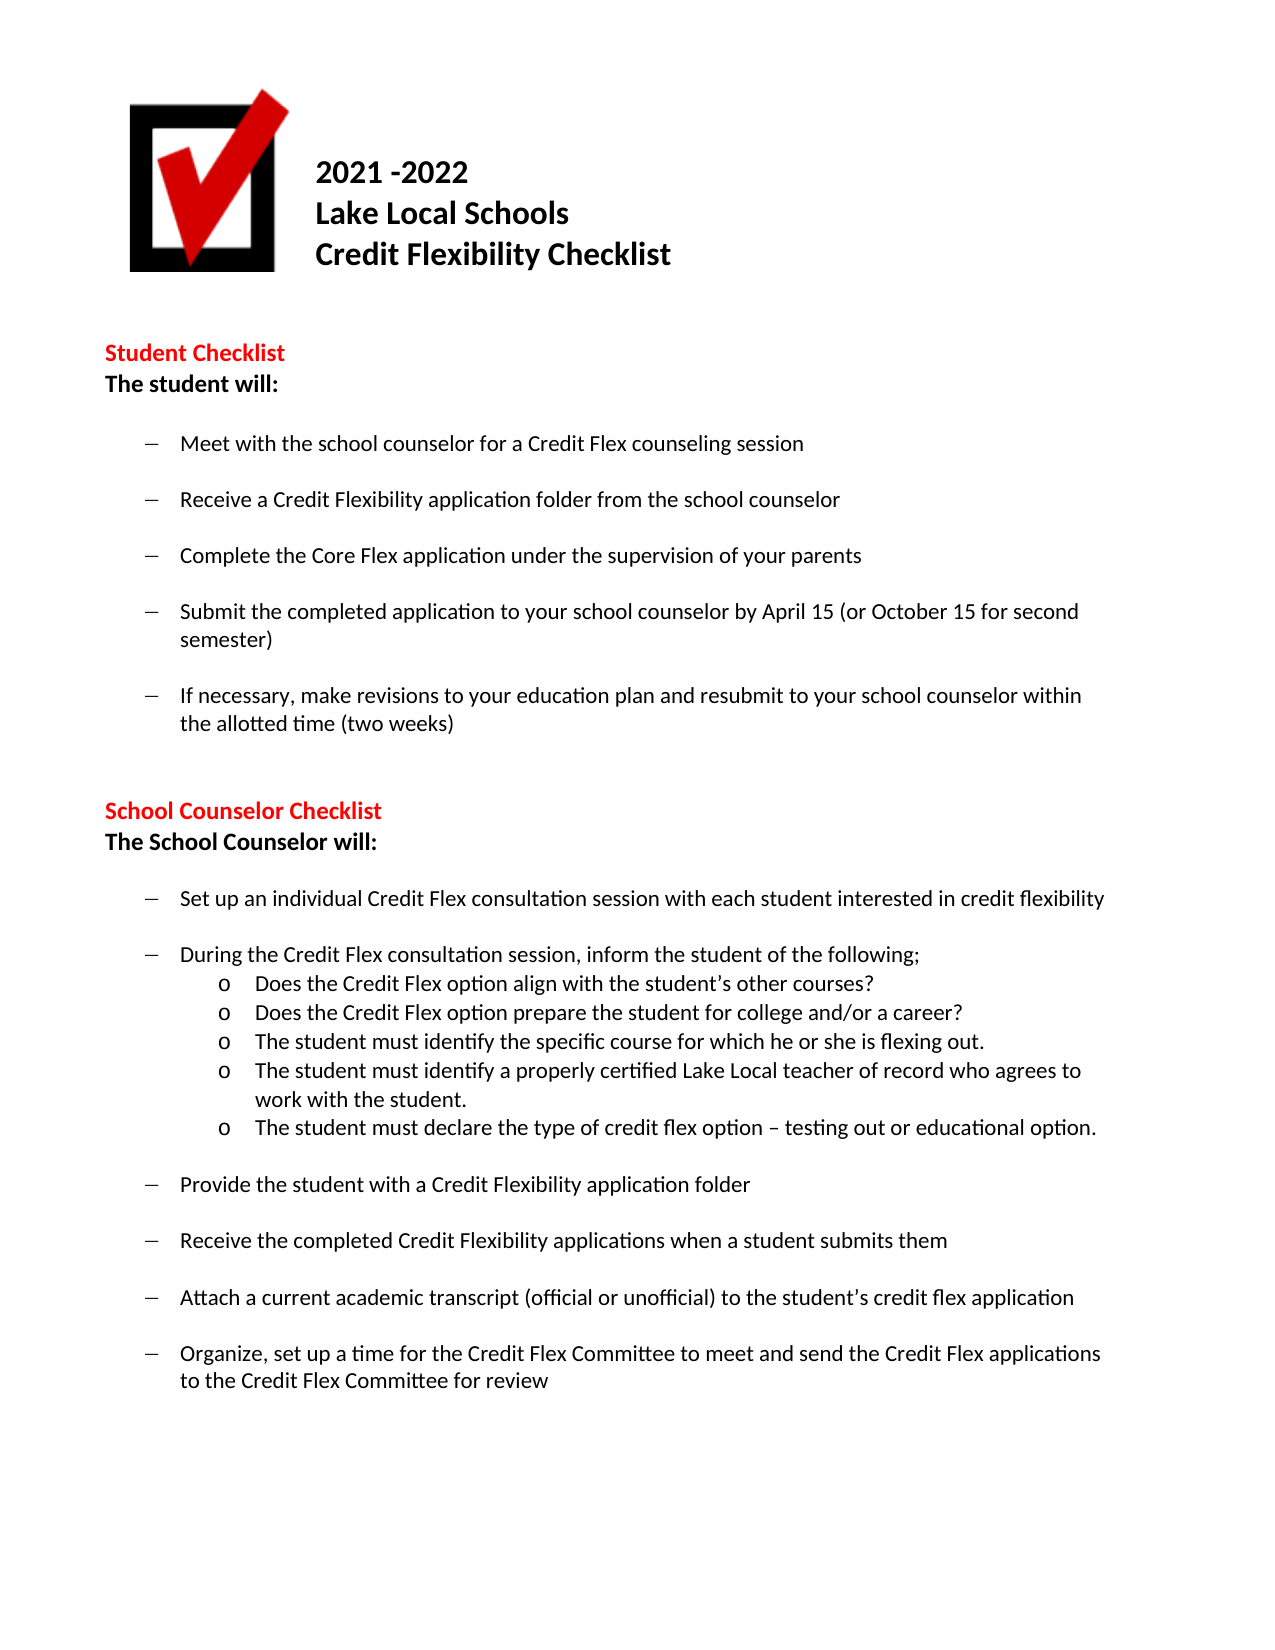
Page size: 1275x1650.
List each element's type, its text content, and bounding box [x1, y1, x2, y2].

text The student will: [105, 368, 1170, 398]
list If necessary, make revisions to your education plan and resubmit to your school counselor within the allotted time (two weeks) [142, 681, 1117, 737]
list Does the Credit Flex option align with the student’s other courses? [217, 969, 1117, 998]
text School Counselor Checklist [105, 796, 1117, 826]
list The student must identify the specific course for which he or she is flexing out. [217, 1027, 1117, 1056]
list Set up an individual Credit Flex consultation session with each student interested in credit flexibility [142, 884, 1117, 913]
list Receive a Credit Flexibility application folder from the school counselor [142, 485, 1117, 513]
list The student must declare the type of credit flex option – testing out or educational option. [217, 1113, 1117, 1142]
text Student Checklist [105, 337, 1170, 368]
text The School Counselor will: [105, 826, 1117, 857]
picture [129, 81, 293, 272]
list Meet with the school counselor for a Credit Flex counseling session [142, 429, 1117, 457]
list During the Credit Flex consultation session, inform the student of the following; [142, 941, 1117, 969]
list Attach a current academic transcript (official or unofficial) to the student’s credit flex application [142, 1283, 1117, 1311]
list Provide the student with a Credit Flexibility application folder [142, 1171, 1117, 1198]
list Organize, set up a time for the Credit Flex Committee to meet and send the Credit Flex applications to the Credit Flex Committee for review [142, 1339, 1117, 1395]
list The student must identify a properly certified Lake Local teacher of record who agrees to work with the student. [217, 1056, 1117, 1113]
list Submit the completed application to your school counselor by April 15 (or October 15 for second semester) [142, 597, 1117, 653]
list Does the Credit Flex option prepare the student for college and/or a career? [217, 998, 1117, 1027]
list Complete the Core Flex application under the supervision of your parents [142, 541, 1117, 569]
list Receive the completed Credit Flexibility applications when a student submits them [142, 1227, 1117, 1254]
